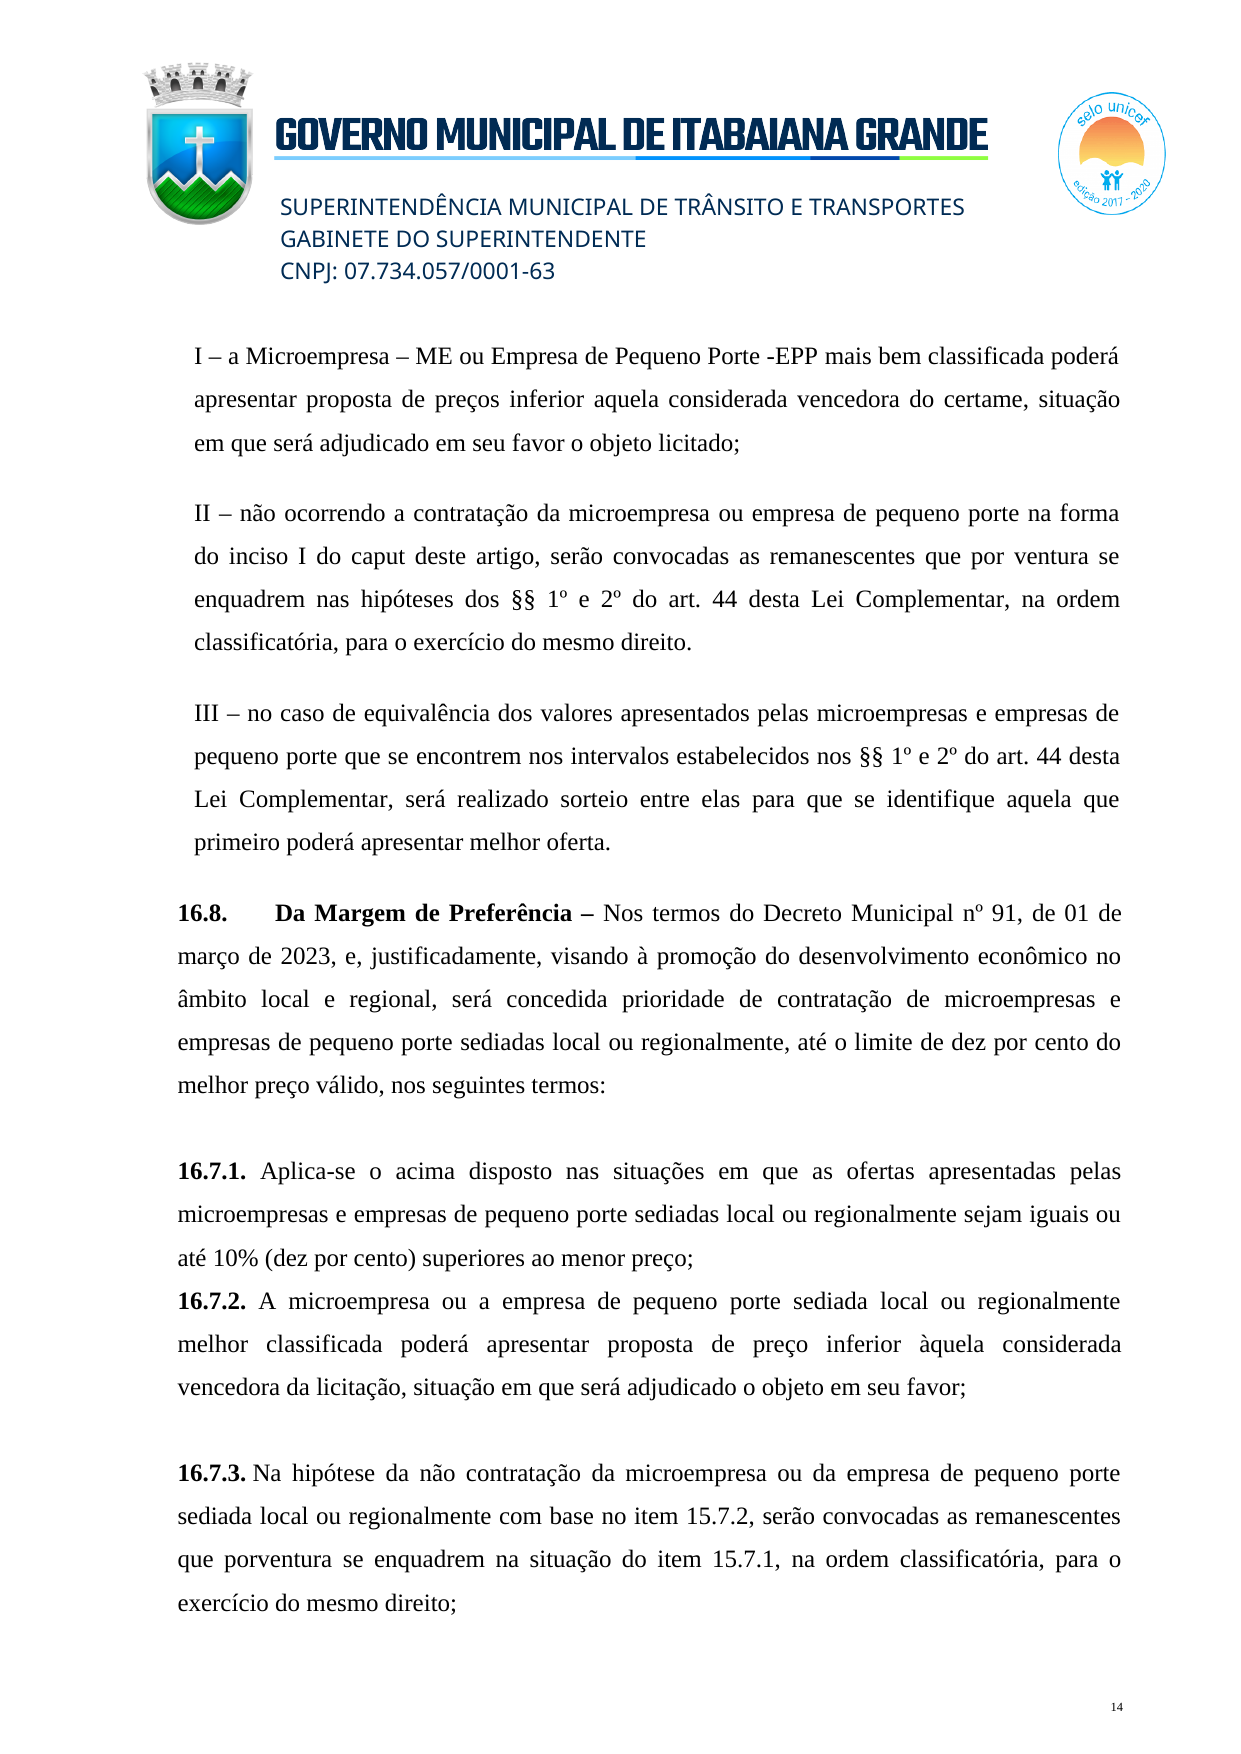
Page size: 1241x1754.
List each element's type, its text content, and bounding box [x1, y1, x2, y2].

list Da Margem de Preferência – Nos termos do Decreto Municipal nº 91, de 01 de março de 2023, e, justificadamente, visando à promoção do desenvolvimento econômico no âmbito local e regional, será concedida prioridade de contratação de microempresas e empresas de pequeno porte sediadas local ou regionalmente, até o limite de dez por cento do melhor preço válido, nos seguintes termos: [177, 898, 1122, 1099]
text III – no caso de equivalência dos valores apresentados pelas microempresas e empresas de pequeno porte que se encontrem nos intervalos estabelecidos nos §§ 1º e 2º do art. 44 desta Lei Complementar, será realizado sorteio entre elas para que se identifique aquela que primeiro poderá apresentar melhor oferta. [194, 698, 1121, 856]
text II – não ocorrendo a contratação da microempresa ou empresa de pequeno porte na forma do inciso I do caput deste artigo, serão convocadas as remanescentes que por ventura se enquadrem nas hipóteses dos §§ 1º e 2º do art. 44 desta Lei Complementar, na ordem classificatória, para o exercício do mesmo direito. [194, 498, 1121, 656]
list 16.7.1. Aplica-se o acima disposto nas situações em que as ofertas apresentadas pelas microempresas e empresas de pequeno porte sediadas local ou regionalmente sejam iguais ou até 10% (dez por cento) superiores ao menor preço; [177, 1156, 1122, 1271]
picture [995, 92, 1228, 215]
list 16.7.2. A microempresa ou a empresa de pequeno porte sediada local ou regionalmente melhor classificada poderá apresentar proposta de preço inferior àquela considerada vencedora da licitação, situação em que será adjudicado o objeto em seu favor; [177, 1286, 1122, 1401]
text I – a Microempresa – ME ou Empresa de Pequeno Porte -EPP mais bem classificada poderá apresentar proposta de preços inferior aquela considerada vencedora do certame, situação em que será adjudicado em seu favor o objeto licitado; [194, 341, 1121, 456]
list 16.7.3. Na hipótese da não contratação da microempresa ou da empresa de pequeno porte sediada local ou regionalmente com base no item 15.7.2, serão convocadas as remanescentes que porventura se enquadrem na situação do item 15.7.1, na ordem classificatória, para o exercício do mesmo direito; [177, 1458, 1122, 1616]
picture [142, 62, 989, 225]
